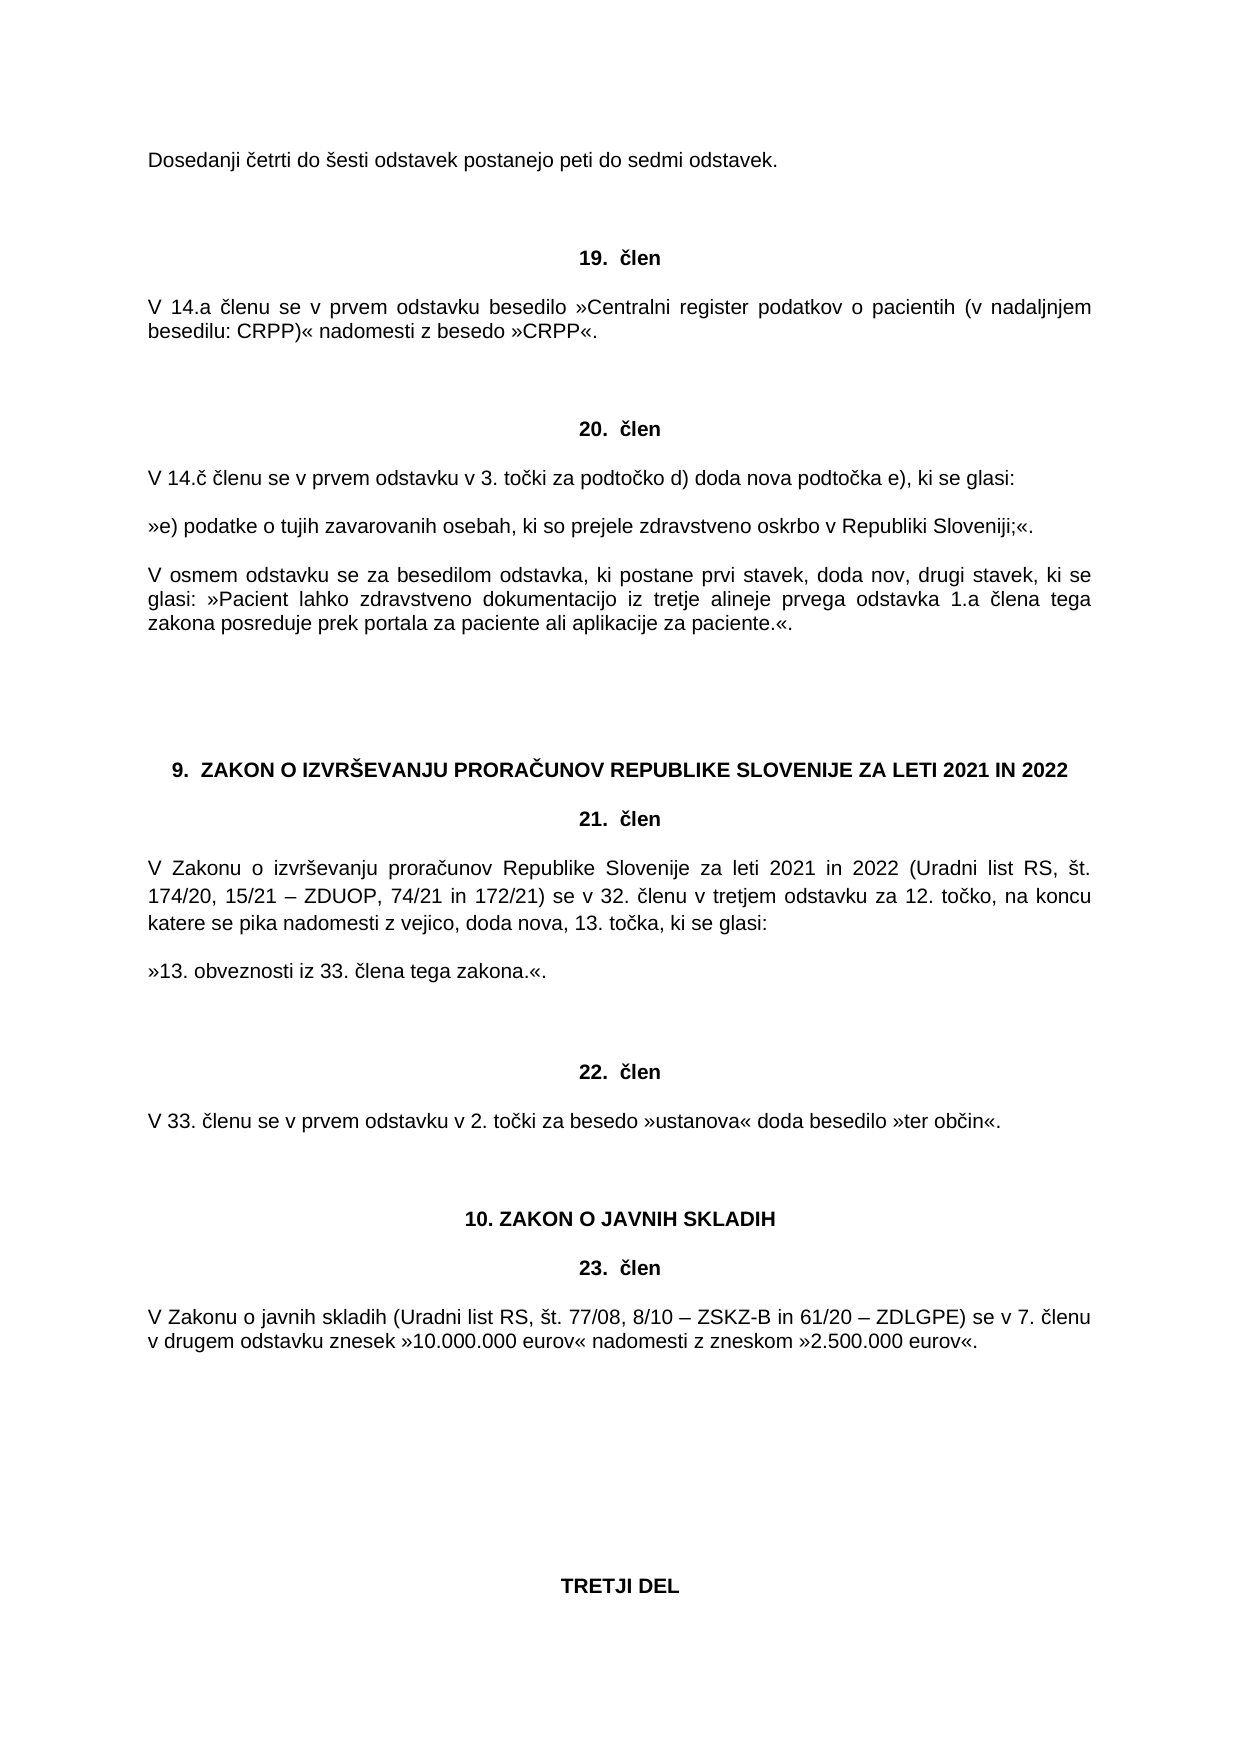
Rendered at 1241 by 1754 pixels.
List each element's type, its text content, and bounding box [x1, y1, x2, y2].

text TRETJI DEL [148, 1574, 1093, 1598]
text V Zakonu o izvrševanju proračunov Republike Slovenije za leti 2021 in 2022 (Uradni list RS, št. 174/20, 15/21 – ZDUOP, 74/21 in 172/21) se v 32. členu v tretjem odstavku za 12. točko, na koncu katere se pika nadomesti z vejico, doda nova, 13. točka, ki se glasi: [148, 856, 1093, 935]
text 20. člen [148, 416, 1093, 440]
text 19. člen [148, 246, 1093, 269]
text 23. člen [148, 1256, 1093, 1280]
text »13. obveznosti iz 33. člena tega zakona.«. [148, 959, 1093, 983]
text 21. člen [148, 807, 1093, 831]
text 22. člen [148, 1060, 1093, 1084]
text V 14.a členu se v prvem odstavku besedilo »Centralni register podatkov o pacientih (v nadaljnjem besedilu: CRPP)« nadomesti z besedo »CRPP«. [148, 294, 1093, 342]
text 10. ZAKON O JAVNIH SKLADIH [148, 1207, 1093, 1231]
text »e) podatke o tujih zavarovanih osebah, ki so prejele zdravstveno oskrbo v Republiki Sloveniji;«. [148, 514, 1093, 538]
text V 14.č členu se v prvem odstavku v 3. točki za podtočko d) doda nova podtočka e), ki se glasi: [148, 465, 1093, 489]
text 9. ZAKON O IZVRŠEVANJU PRORAČUNOV REPUBLIKE SLOVENIJE ZA LETI 2021 IN 2022 [148, 758, 1093, 782]
text Dosedanji četrti do šesti odstavek postanejo peti do sedmi odstavek. [148, 148, 1093, 172]
text V Zakonu o javnih skladih (Uradni list RS, št. 77/08, 8/10 – ZSKZ-B in 61/20 – ZDLGPE) se v 7. členu v drugem odstavku znesek »10.000.000 eurov« nadomesti z zneskom »2.500.000 eurov«. [148, 1305, 1093, 1353]
text V 33. členu se v prvem odstavku v 2. točki za besedo »ustanova« doda besedilo »ter občin«. [148, 1109, 1093, 1133]
text V osmem odstavku se za besedilom odstavka, ki postane prvi stavek, doda nov, drugi stavek, ki se glasi: »Pacient lahko zdravstveno dokumentacijo iz tretje alineje prvega odstavka 1.a člena tega zakona posreduje prek portala za paciente ali aplikacije za paciente.«. [148, 563, 1093, 635]
